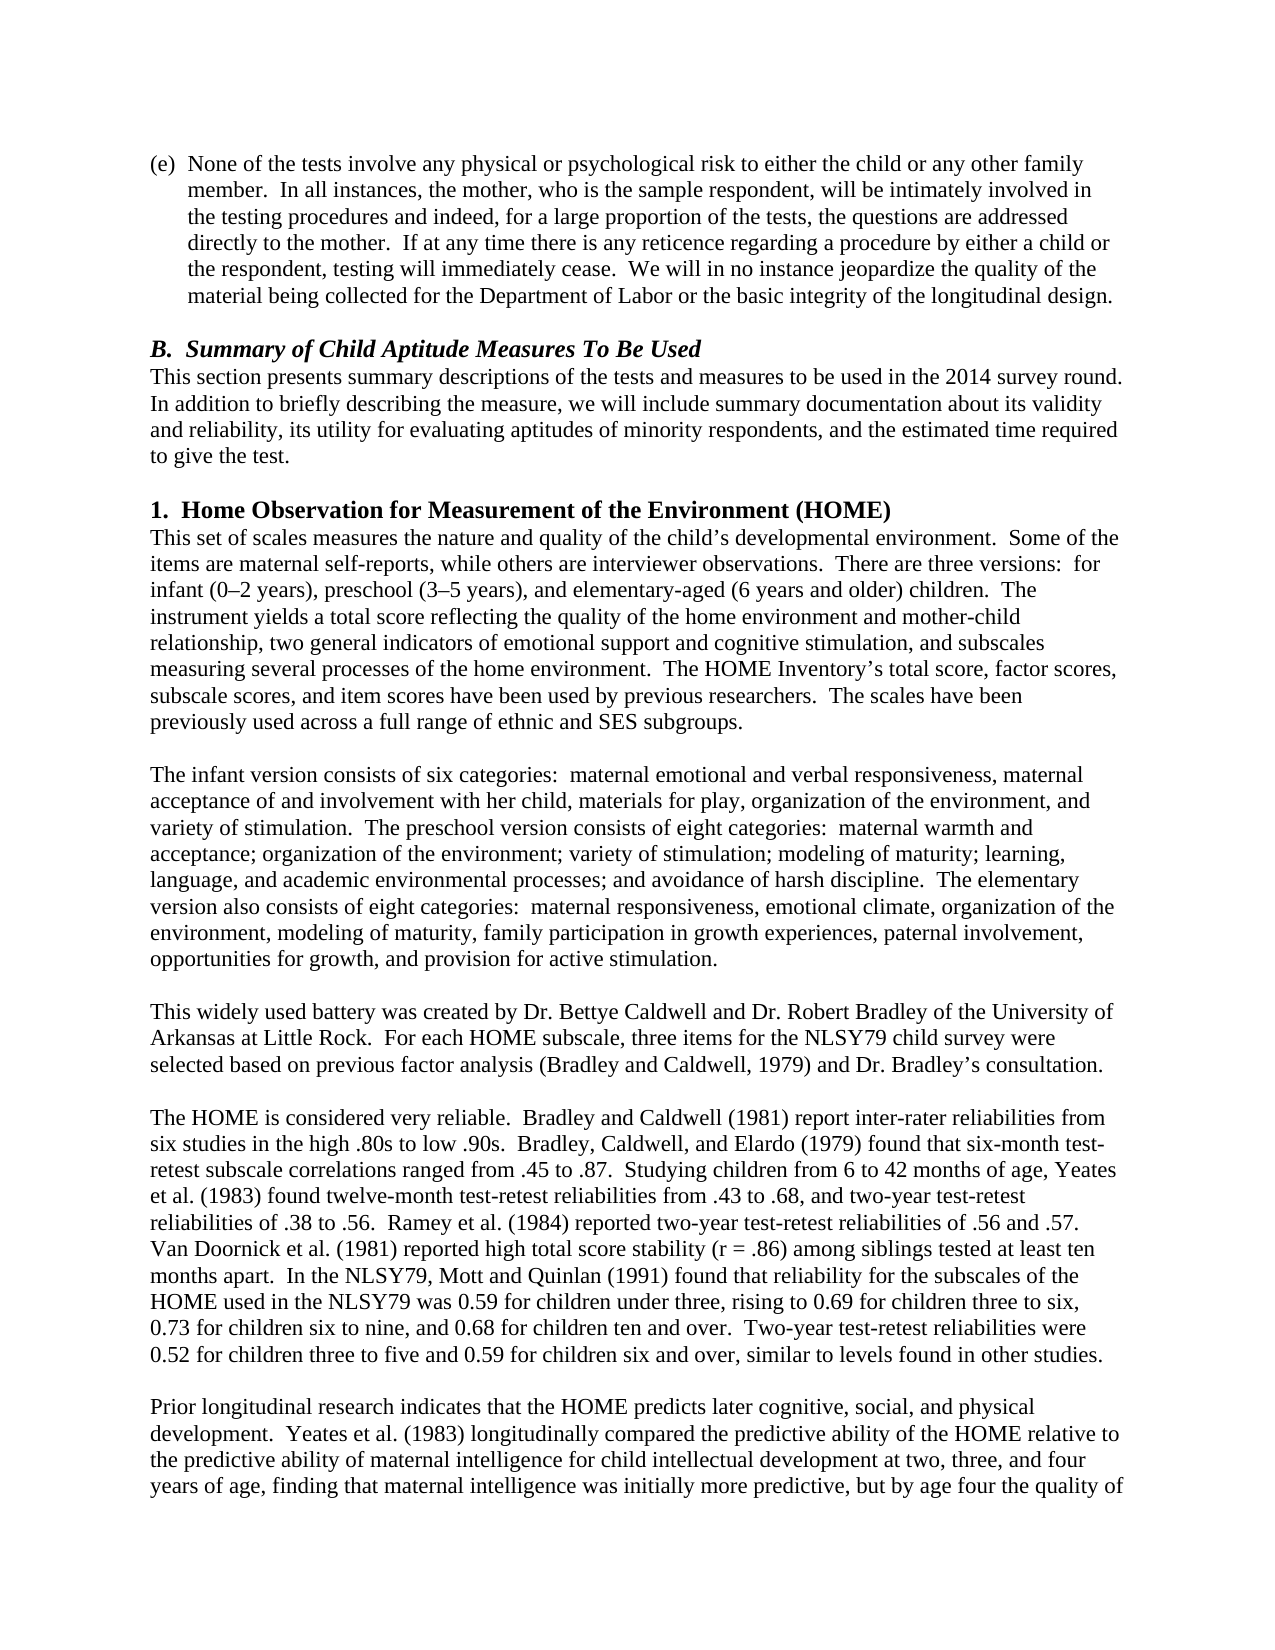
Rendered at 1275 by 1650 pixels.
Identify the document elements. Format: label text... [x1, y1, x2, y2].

subtitle B. Summary of Child Aptitude Measures To Be Used [150, 334, 1125, 363]
text (e) None of the tests involve any physical or psychological risk to either the child or any other family member. In all instances, the mother, who is the sample respondent, will be intimately involved in the testing procedures and indeed, for a large proportion of the tests, the questions are addressed directly to the mother. If at any time there is any reticence regarding a procedure by either a child or the respondent, testing will immediately cease. We will in no instance jeopardize the quality of the material being collected for the Department of Labor or the basic integrity of the longitudinal design. [150, 150, 1125, 308]
text This set of scales measures the nature and quality of the child’s developmental environment. Some of the items are maternal self-reports, while others are interviewer observations. There are three versions: for infant (0–2 years), preschool (3–5 years), and elementary-aged (6 years and older) children. The instrument yields a total score reflecting the quality of the home environment and mother-child relationship, two general indicators of emotional support and cognitive stimulation, and subscales measuring several processes of the home environment. The HOME Inventory’s total score, factor scores, subscale scores, and item scores have been used by previous researchers. The scales have been previously used across a full range of ethnic and SES subgroups. [150, 524, 1125, 734]
text The HOME is considered very reliable. Bradley and Caldwell (1981) report inter-rater reliabilities from six studies in the high .80s to low .90s. Bradley, Caldwell, and Elardo (1979) found that six-month test-retest subscale correlations ranged from .45 to .87. Studying children from 6 to 42 months of age, Yeates et al. (1983) found twelve-month test-retest reliabilities from .43 to .68, and two-year test-retest reliabilities of .38 to .56. Ramey et al. (1984) reported two-year test-retest reliabilities of .56 and .57. Van Doornick et al. (1981) reported high total score stability (r = .86) among siblings tested at least ten months apart. In the NLSY79, Mott and Quinlan (1991) found that reliability for the subscales of the HOME used in the NLSY79 was 0.59 for children under three, rising to 0.69 for children three to six, 0.73 for children six to nine, and 0.68 for children ten and over. Two-year test-retest reliabilities were 0.52 for children three to five and 0.59 for children six and over, similar to levels found in other studies. [150, 1103, 1125, 1367]
subtitle 1. Home Observation for Measurement of the Environment (HOME) [150, 495, 1125, 524]
text This section presents summary descriptions of the tests and measures to be used in the 2014 survey round. In addition to briefly describing the measure, we will include summary documentation about its validity and reliability, its utility for evaluating aptitudes of minority respondents, and the estimated time required to give the test. [150, 363, 1125, 469]
text The infant version consists of six categories: maternal emotional and verbal responsiveness, maternal acceptance of and involvement with her child, materials for play, organization of the environment, and variety of stimulation. The preschool version consists of eight categories: maternal warmth and acceptance; organization of the environment; variety of stimulation; modeling of maturity; learning, language, and academic environmental processes; and avoidance of harsh discipline. The elementary version also consists of eight categories: maternal responsiveness, emotional climate, organization of the environment, modeling of maturity, family participation in growth experiences, paternal involvement, opportunities for growth, and provision for active stimulation. [150, 761, 1125, 972]
text This widely used battery was created by Dr. Bettye Caldwell and Dr. Robert Bradley of the of at . For each HOME subscale, three items for the NLSY79 child survey were selected based on previous factor analysis (Bradley and Caldwell, 1979) and Dr. Bradley’s consultation. [150, 998, 1125, 1077]
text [150, 1393, 1125, 1499]
